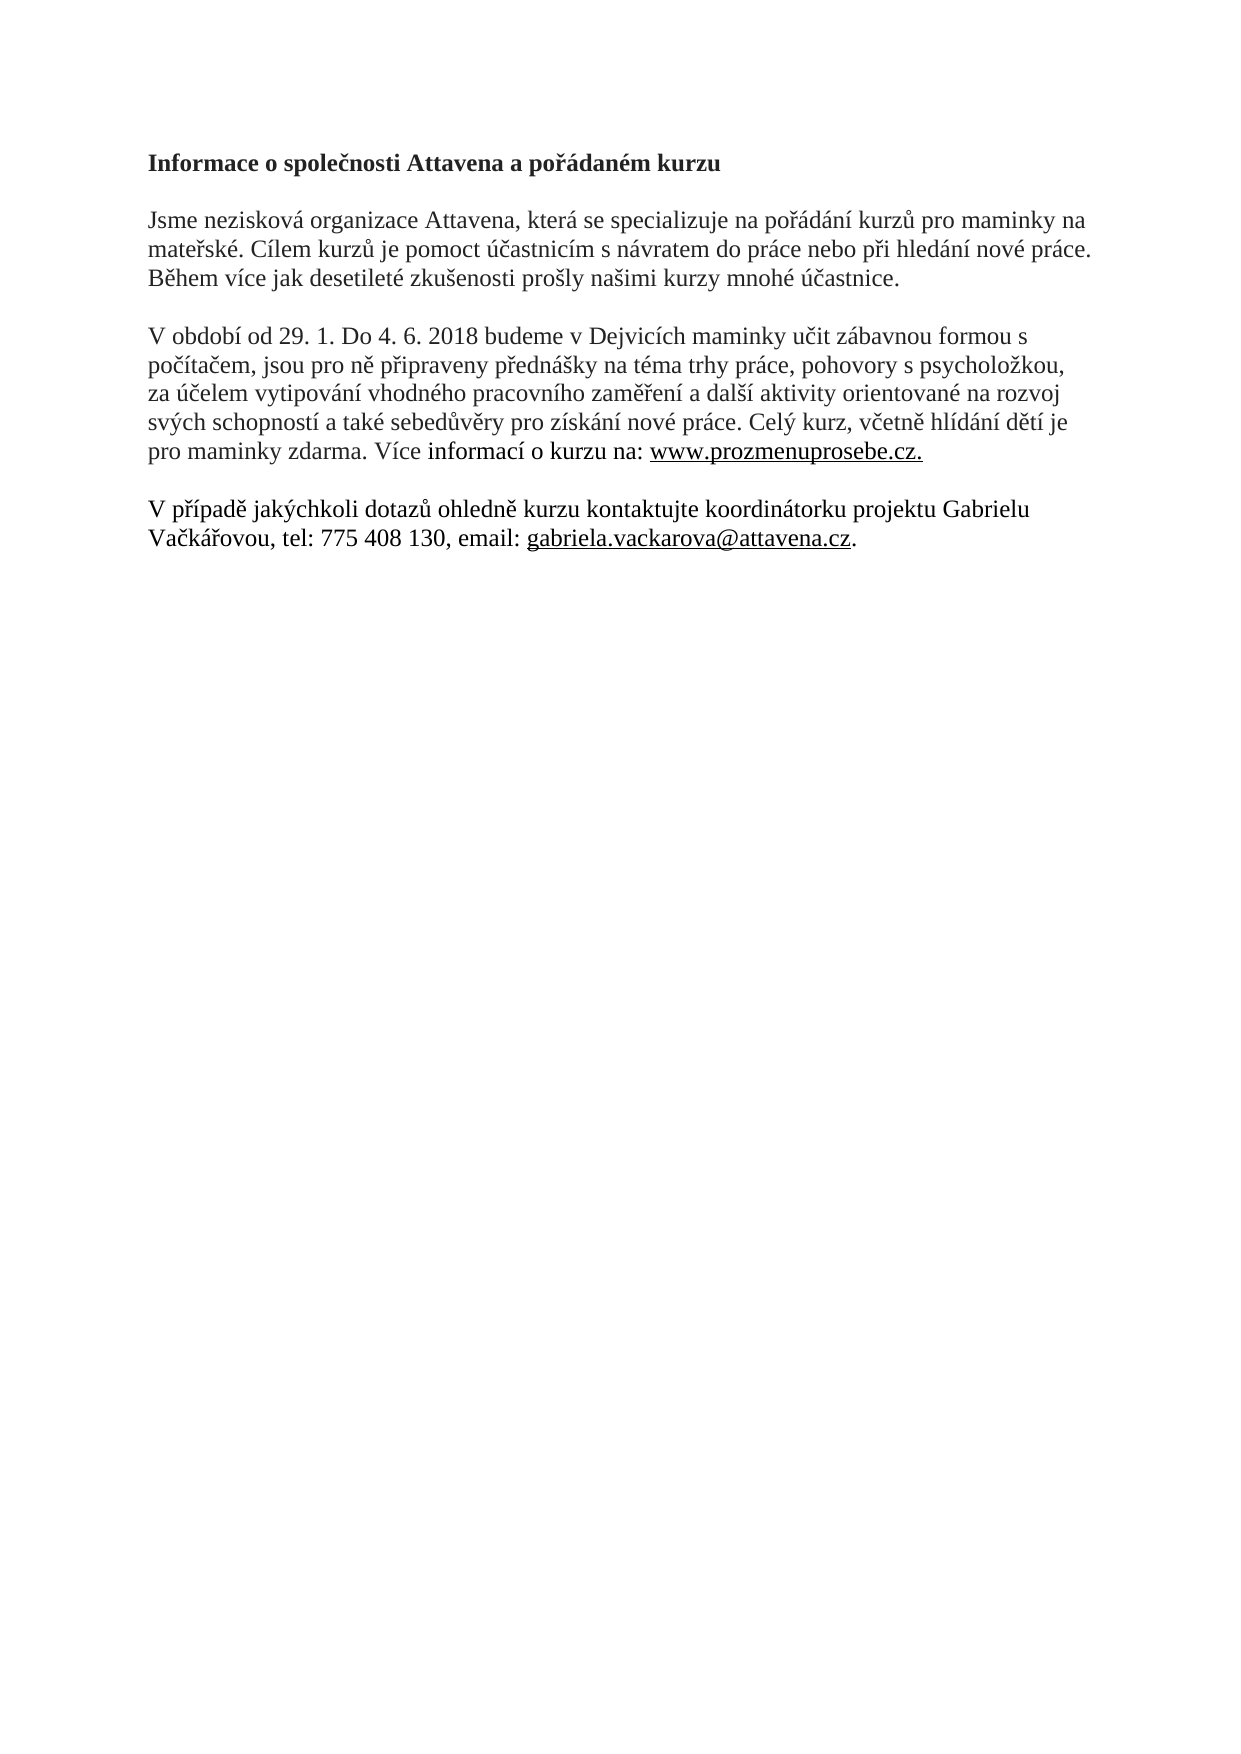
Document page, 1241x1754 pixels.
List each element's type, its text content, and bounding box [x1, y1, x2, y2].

text V případě jakýchkoli dotazů ohledně kurzu kontaktujte koordinátorku projektu Gabrielu Vačkářovou, tel: 775 408 130, email: gabriela.vackarova@attavena.cz. [148, 494, 1093, 551]
text Jsme nezisková organizace Attavena, která se specializuje na pořádání kurzů pro maminky na mateřské. Cílem kurzů je pomoct účastnicím s návratem do práce nebo při hledání nové práce. Během více jak desetileté zkušenosti prošly našimi kurzy mnohé účastnice. [148, 206, 1093, 292]
text V období od 29. 1. Do 4. 6. 2018 budeme v Dejvicích maminky učit zábavnou formou s počítačem, jsou pro ně připraveny přednášky na téma trhy práce, pohovory s psycholožkou, za účelem vytipování vhodného pracovního zaměření a další aktivity orientované na rozvoj svých schopností a také sebedůvěry pro získání nové práce. Celý kurz, včetně hlídání dětí je pro maminky zdarma. Více informací o kurzu na: www.prozmenuprosebe.cz. [148, 321, 1093, 465]
text Informace o společnosti Attavena a pořádaném kurzu [148, 148, 1093, 176]
